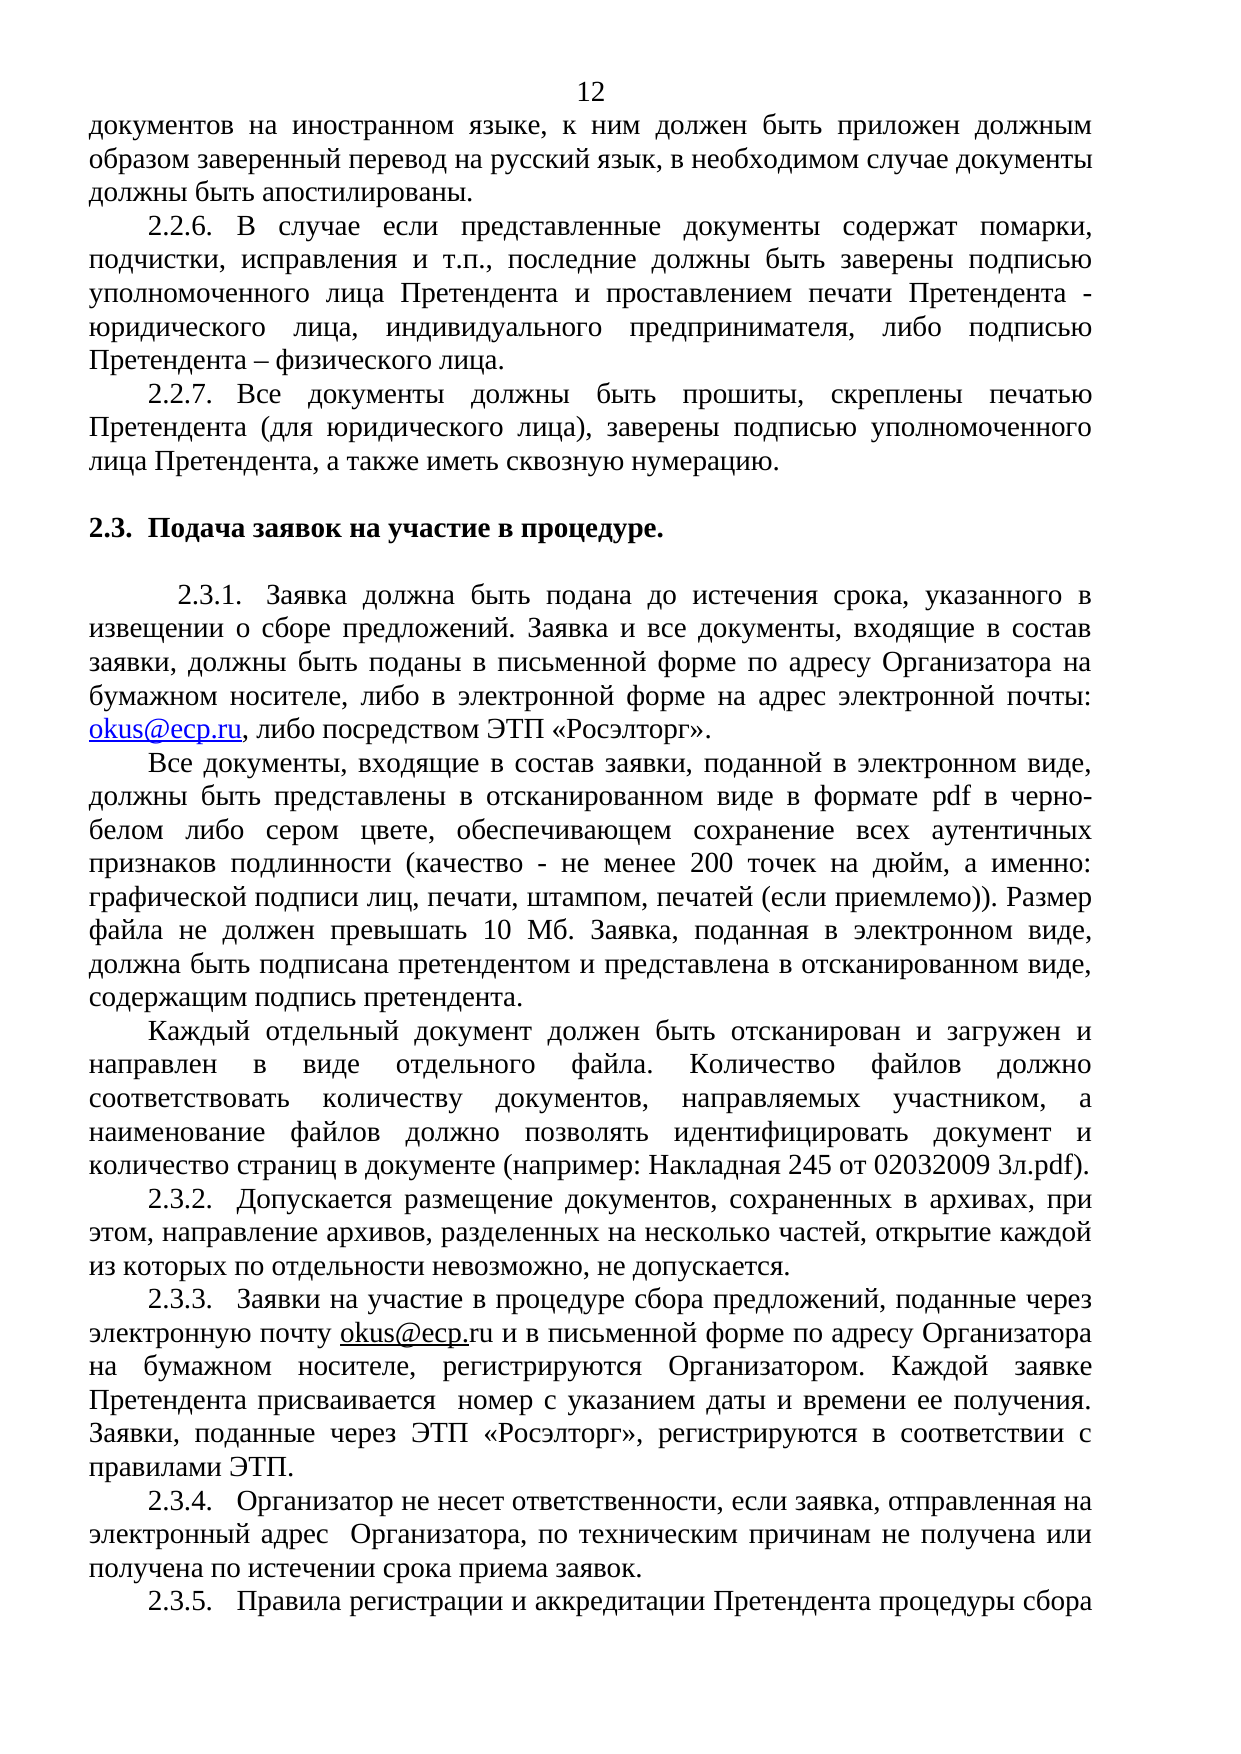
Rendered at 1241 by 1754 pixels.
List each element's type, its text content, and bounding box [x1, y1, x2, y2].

text В случае если представленные документы содержат помарки, подчистки, исправления и т.п., последние должны быть заверены подписью уполномоченного лица Претендента и проставлением печати Претендента - юридического лица, индивидуального предпринимателя, либо подписью Претендента – физического лица. [89, 208, 1092, 376]
text Допускается размещение документов, сохраненных в архивах, при этом, направление архивов, разделенных на несколько частей, открытие каждой из которых по отдельности невозможно, не допускается. [89, 1181, 1092, 1281]
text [89, 1583, 1092, 1617]
text Все документы должны быть прошиты, скреплены печатью Претендента (для юридического лица), заверены подписью уполномоченного лица Претендента, а также иметь сквозную нумерацию. [89, 376, 1092, 476]
text Заявки на участие в процедуре сбора предложений, поданные через электронную почту okus@ecp.ru и в письменной форме по адресу Организатора на бумажном носителе, регистрируются Организатором. Каждой заявке Претендента присваивается номер с указанием даты и времени ее получения. Заявки, поданные через ЭТП «Росэлторг», регистрируются в соответствии с правилами ЭТП. [89, 1281, 1092, 1483]
text Заявка должна быть подана до истечения срока, указанного в извещении о сборе предложений. Заявка и все документы, входящие в состав заявки, должны быть поданы в письменной форме по адресу Организатора на бумажном носителе, либо в электронной форме на адрес электронной почты: okus@ecp.ru, либо посредством ЭТП «Росэлторг». [89, 577, 1092, 745]
subtitle Подача заявок на участие в процедуре. [89, 510, 1092, 543]
list Все документы, входящие в состав заявки, поданной в электронном виде, должны быть представлены в отсканированном виде в формате pdf в черно-белом либо сером цвете, обеспечивающем сохранение всех аутентичных признаков подлинности (качество - не менее 200 точек на дюйм, а именно: графической подписи лиц, печати, штампом, печатей (если приемлемо)). Размер файла не должен превышать 10 Мб. Заявка, поданная в электронном виде, должна быть подписана претендентом и представлена в отсканированном виде, содержащим подпись претендента. [89, 745, 1092, 1013]
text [89, 107, 1092, 208]
text Организатор не несет ответственности, если заявка, отправленная на электронный адрес Организатора, по техническим причинам не получена или получена по истечении срока приема заявок. [89, 1483, 1092, 1583]
text Каждый отдельный документ должен быть отсканирован и загружен и направлен в виде отдельного файла. Количество файлов должно соответствовать количеству документов, направляемых участником, а наименование файлов должно позволять идентифицировать документ и количество страниц в документе (например: Накладная 245 от 02032009 3л.pdf). [89, 1013, 1092, 1181]
